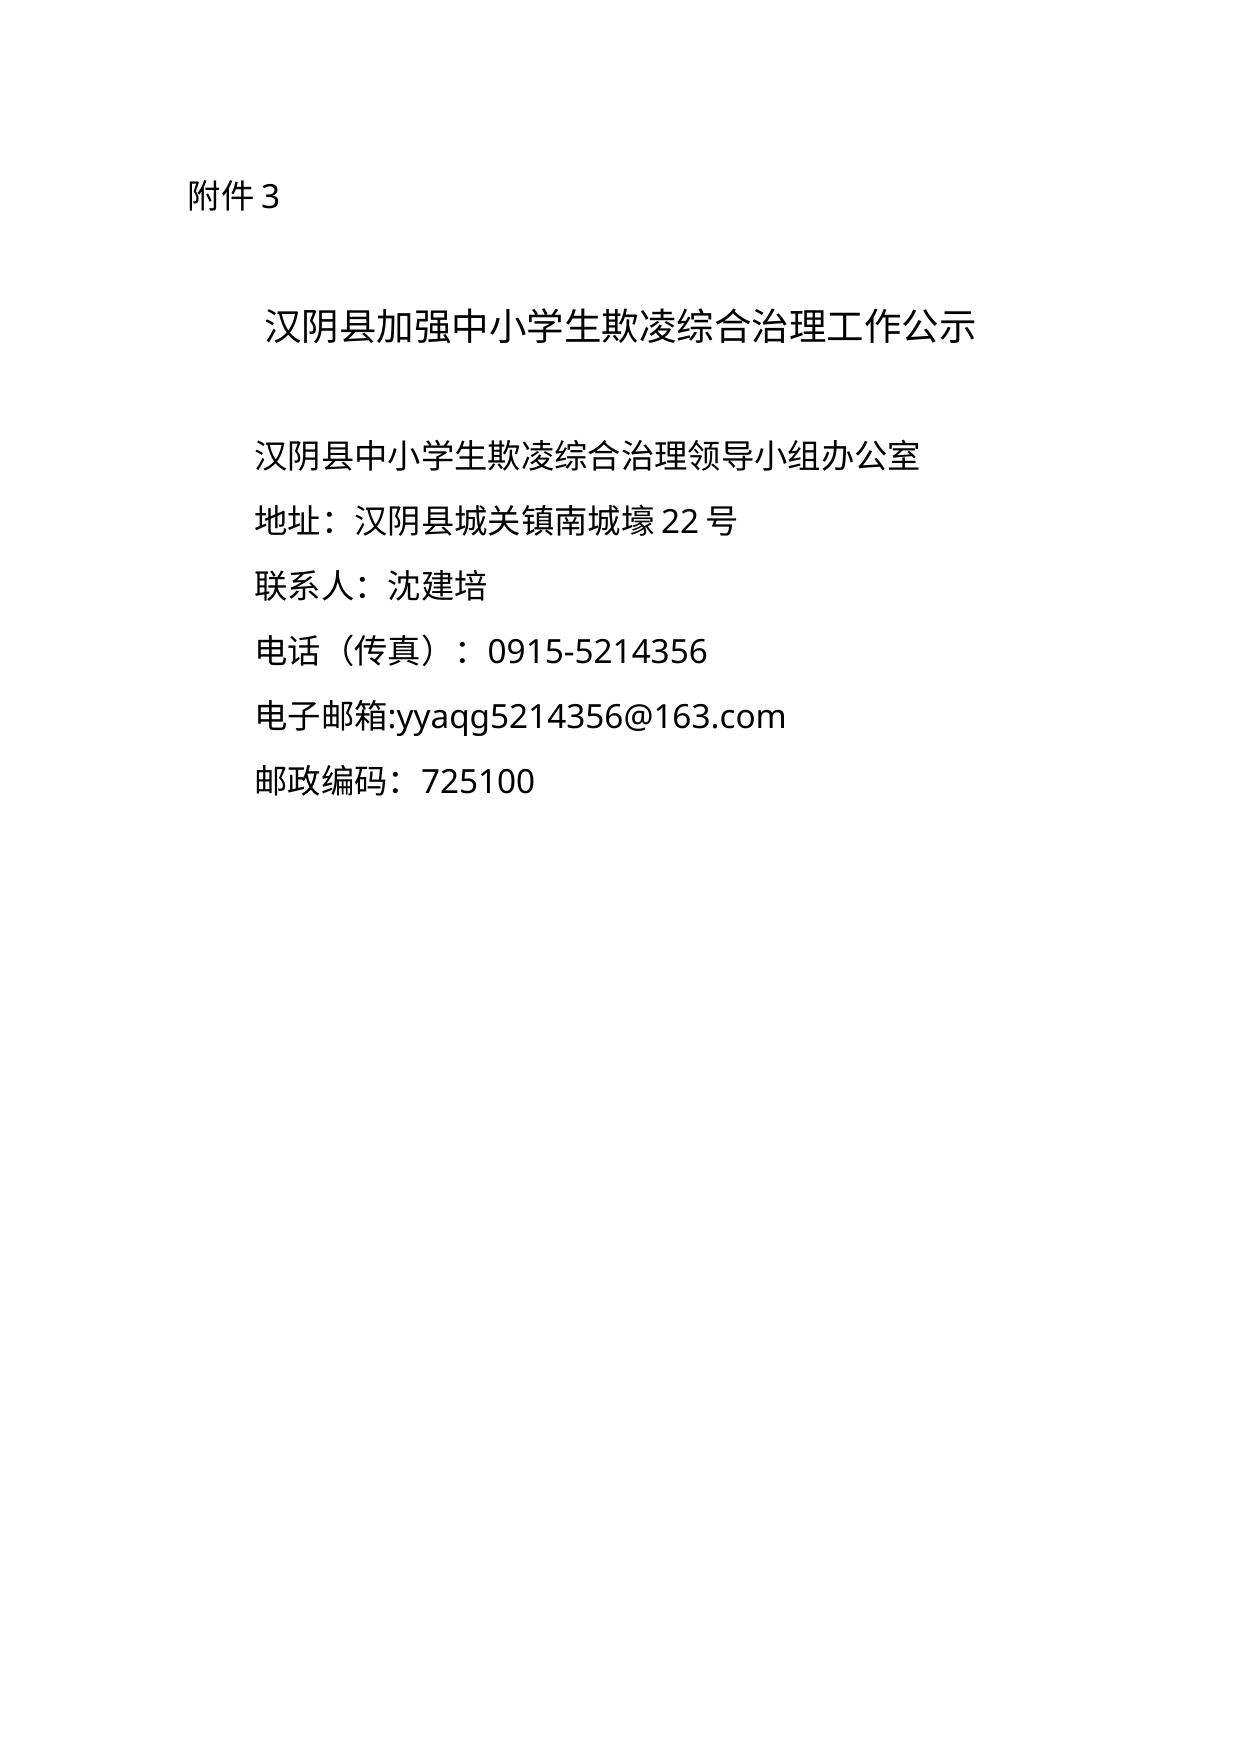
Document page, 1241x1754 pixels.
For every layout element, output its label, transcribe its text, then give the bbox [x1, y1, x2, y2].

text 汉阴县加强中小学生欺凌综合治理工作公示 [187, 292, 1053, 357]
text 联系人：沈建培 [187, 552, 1053, 617]
text 邮政编码：725100 [187, 747, 1053, 812]
text 地址：汉阴县城关镇南城壕22号 [187, 487, 1053, 552]
text 电子邮箱:yyaqg5214356@163.com [187, 682, 1053, 747]
text 电话（传真）：0915-5214356 [187, 617, 1053, 682]
text 汉阴县中小学生欺凌综合治理领导小组办公室 [187, 422, 1053, 487]
text 附件3 [187, 162, 1053, 227]
